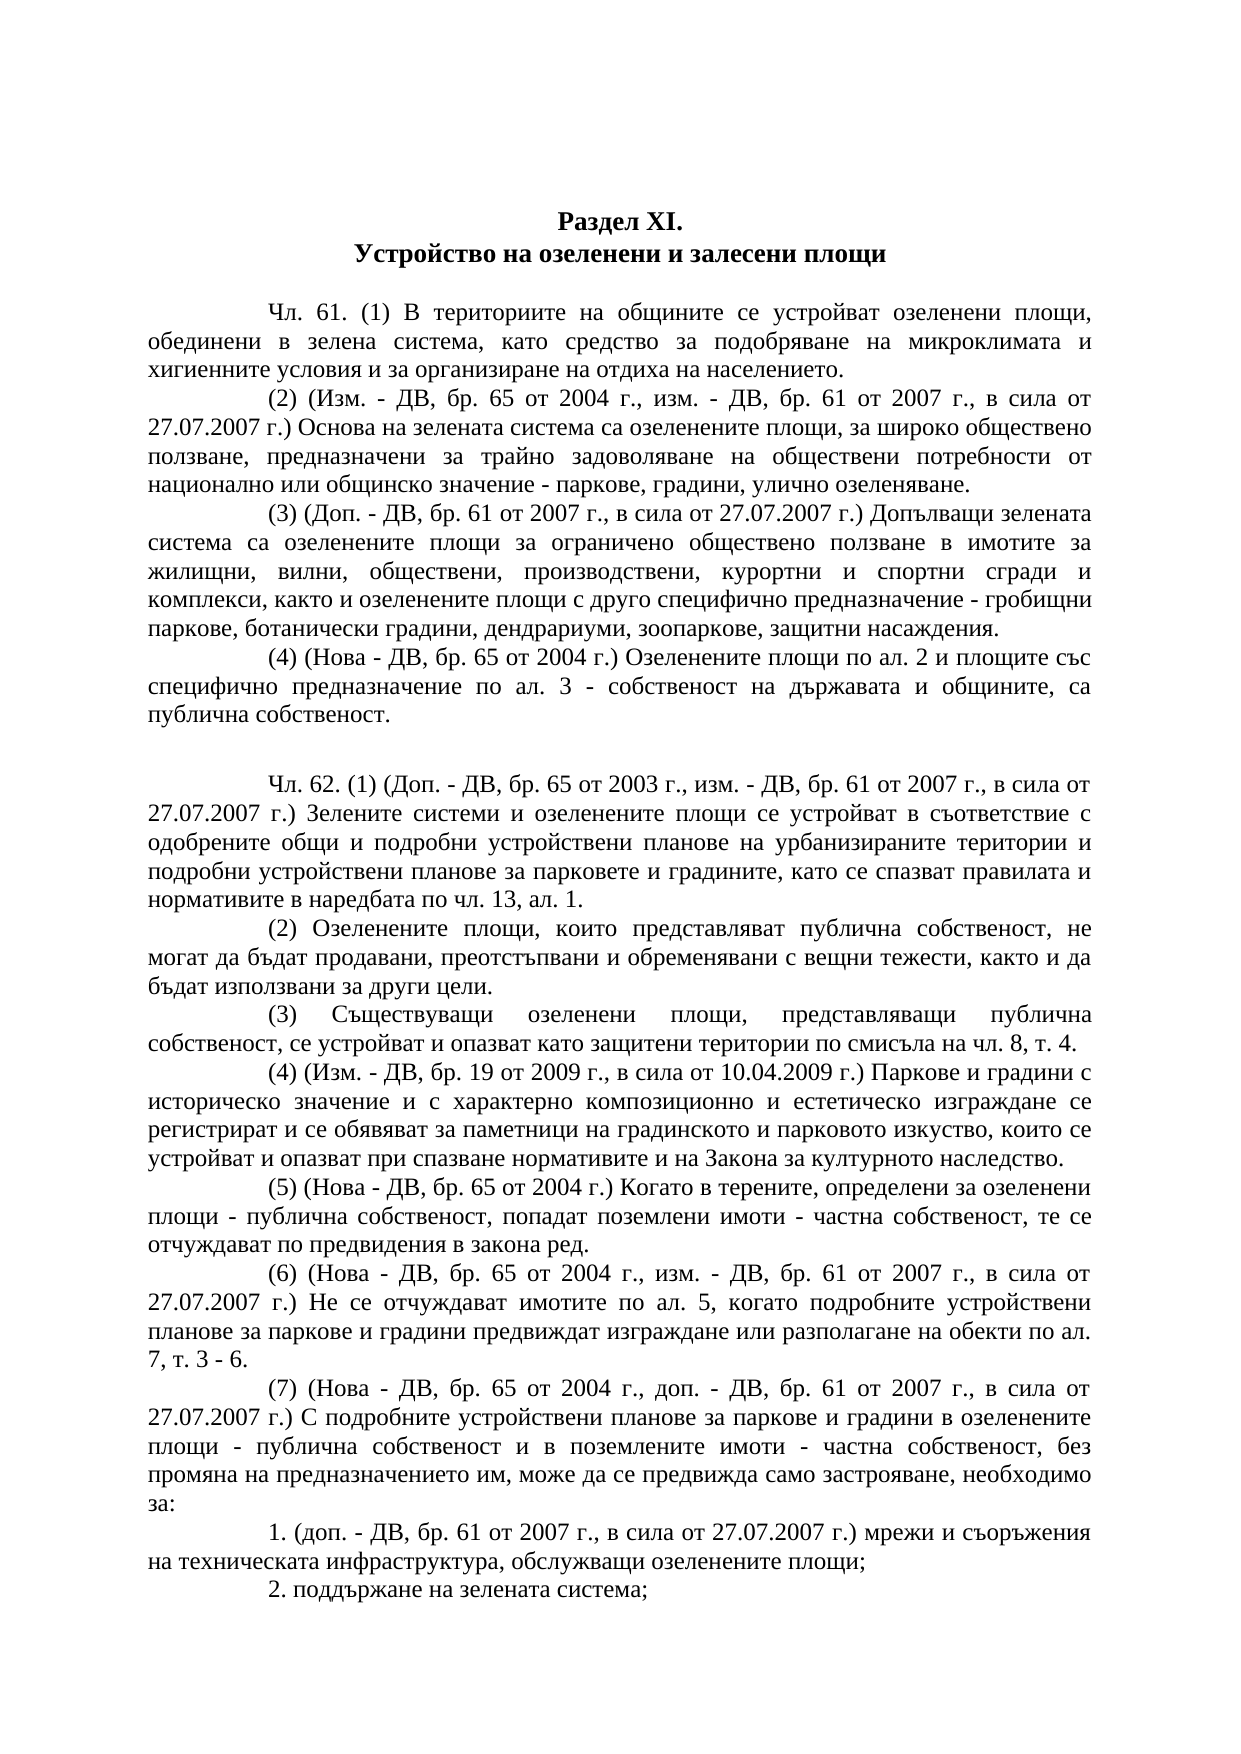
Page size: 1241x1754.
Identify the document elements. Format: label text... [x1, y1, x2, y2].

text 2. поддържане на зелената система; [148, 1574, 1093, 1603]
text (3) (Доп. - ДВ, бр. 61 от 2007 г., в сила от 27.07.2007 г.) Допълващи зелената система са озеленените площи за ограничено обществено ползване в имотите за жилищни, вилни, обществени, производствени, курортни и спортни сгради и комплекси, както и озеленените площи с друго специфично предназначение - гробищни паркове, ботанически градини, дендрариуми, зоопаркове, защитни насаждения. [148, 498, 1093, 642]
text (5) (Нова - ДВ, бр. 65 от 2004 г.) Когато в терените, определени за озеленени площи - публична собственост, попадат поземлени имоти - частна собственост, те се отчуждават по предвидения в закона ред. [148, 1172, 1093, 1258]
text (6) (Нова - ДВ, бр. 65 от 2004 г., изм. - ДВ, бр. 61 от 2007 г., в сила от 27.07.2007 г.) Не се отчуждават имотите по ал. 5, когато подробните устройствени планове за паркове и градини предвиждат изграждане или разполагане на обекти по ал. 7, т. 3 - 6. [148, 1258, 1093, 1373]
text Чл. 62. (1) (Доп. - ДВ, бр. 65 от 2003 г., изм. - ДВ, бр. 61 от 2007 г., в сила от 27.07.2007 г.) Зелените системи и озеленените площи се устройват в съответствие с одобрените общи и подробни устройствени планове на урбанизираните територии и подробни устройствени планове за парковете и градините, като се спазват правилата и нормативите в наредбата по чл. 13, ал. 1. [148, 769, 1093, 913]
text Раздел XI. Устройство на озеленени и залесени площи [148, 206, 1093, 268]
text Чл. 61. (1) В териториите на общините се устройват озеленени площи, обединени в зелена система, като средство за подобряване на микроклимата и хигиенните условия и за организиране на отдиха на населението. [148, 297, 1093, 383]
text (2) Озеленените площи, които представляват публична собственост, не могат да бъдат продавани, преотстъпвани и обременявани с вещни тежести, както и да бъдат използвани за други цели. [148, 913, 1093, 999]
text (4) (Изм. - ДВ, бр. 19 от 2009 г., в сила от 10.04.2009 г.) Паркове и градини с историческо значение и с характерно композиционно и естетическо изграждане се регистрират и се обявяват за паметници на градинското и парковото изкуство, които се устройват и опазват при спазване нормативите и на Закона за културното наследство. [148, 1057, 1093, 1172]
text (2) (Изм. - ДВ, бр. 65 от 2004 г., изм. - ДВ, бр. 61 от 2007 г., в сила от 27.07.2007 г.) Основа на зелената система са озеленените площи, за широко обществено ползване, предназначени за трайно задоволяване на обществени потребности от национално или общинско значение - паркове, градини, улично озеленяване. [148, 383, 1093, 498]
text (4) (Нова - ДВ, бр. 65 от 2004 г.) Озеленените площи по ал. 2 и площите със специфично предназначение по ал. 3 - собственост на държавата и общините, са публична собственост. [148, 642, 1093, 728]
text (3) Съществуващи озеленени площи, представляващи публична собственост, се устройват и опазват като защитени територии по смисъла на чл. 8, т. 4. [148, 999, 1093, 1057]
text 1. (доп. - ДВ, бр. 61 от 2007 г., в сила от 27.07.2007 г.) мрежи и съоръжения на техническата инфраструктура, обслужващи озеленените площи; [148, 1517, 1093, 1574]
text (7) (Нова - ДВ, бр. 65 от 2004 г., доп. - ДВ, бр. 61 от 2007 г., в сила от 27.07.2007 г.) С подробните устройствени планове за паркове и градини в озеленените площи - публична собственост и в поземлените имоти - частна собственост, без промяна на предназначението им, може да се предвижда само застрояване, необходимо за: [148, 1373, 1093, 1517]
